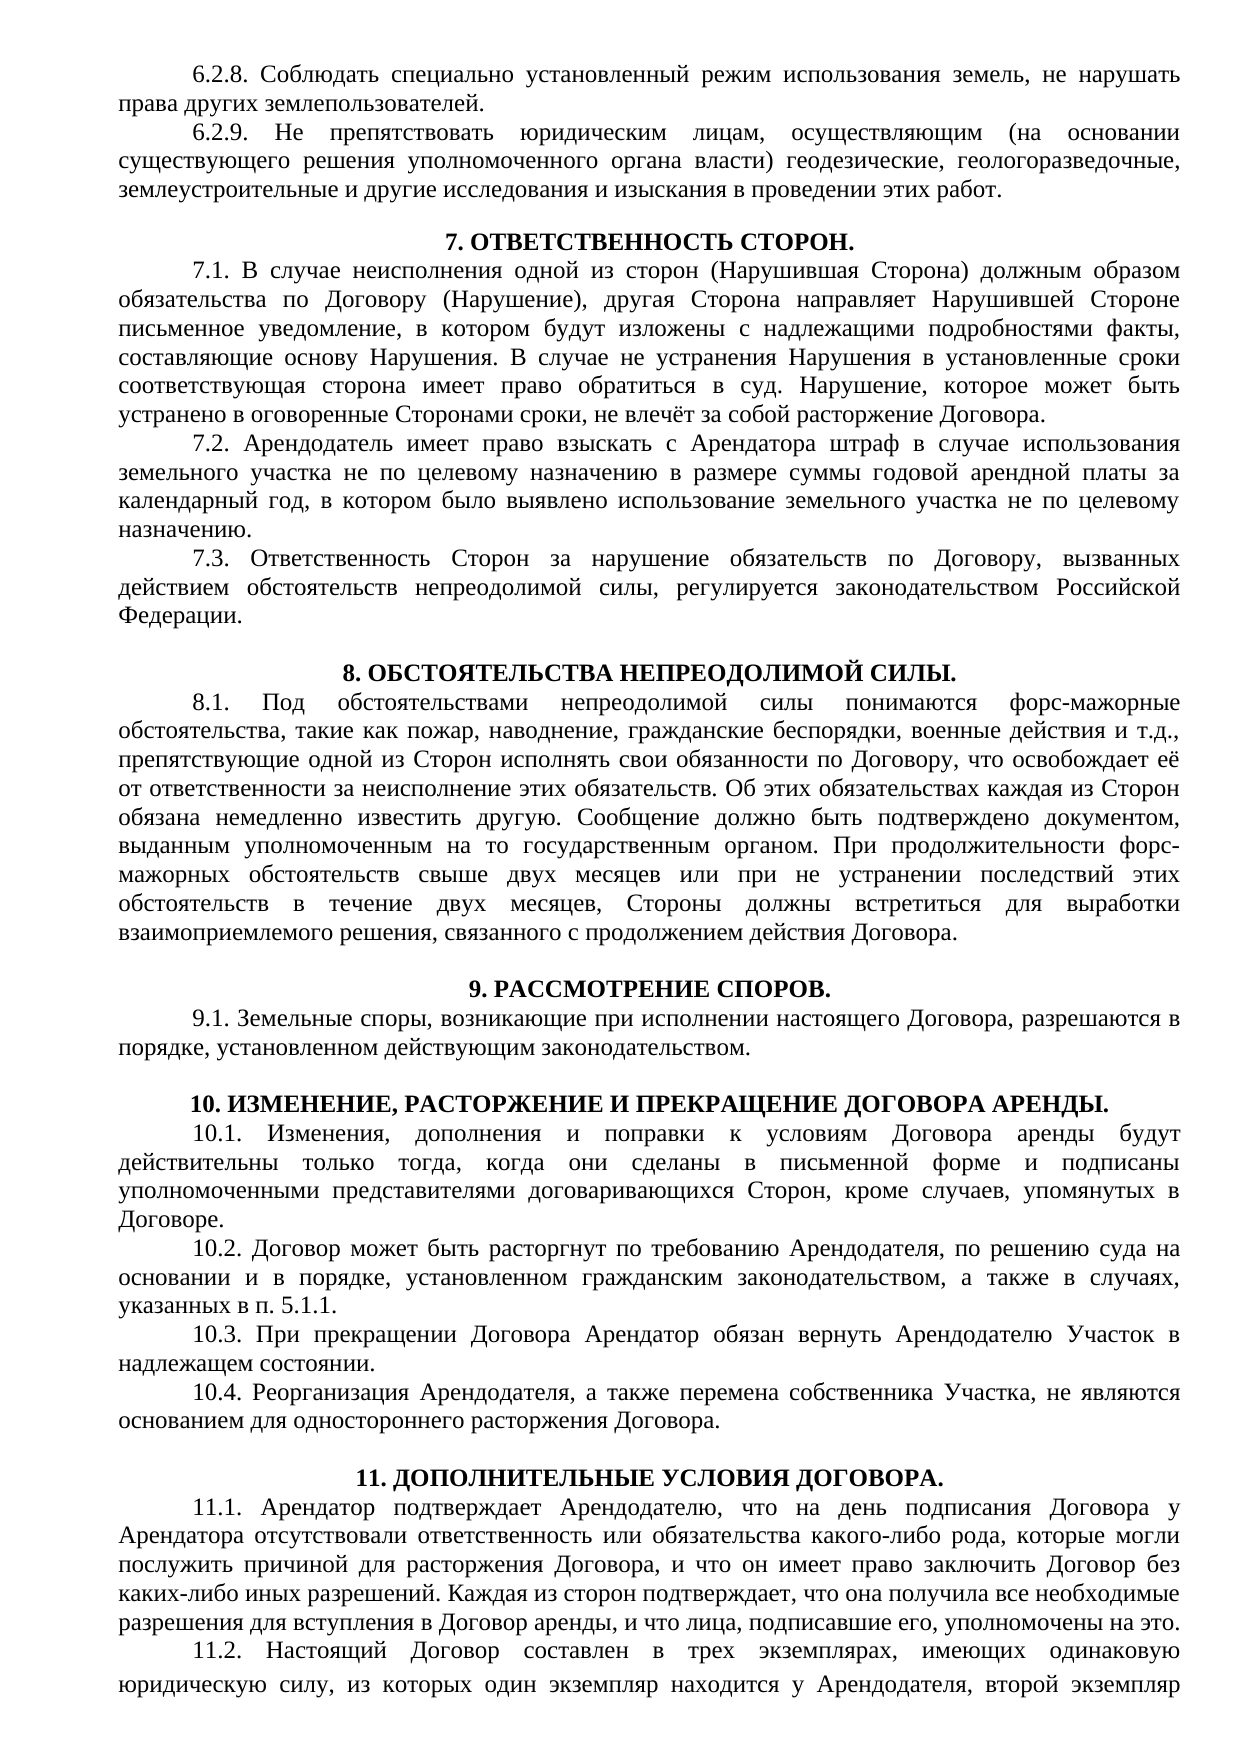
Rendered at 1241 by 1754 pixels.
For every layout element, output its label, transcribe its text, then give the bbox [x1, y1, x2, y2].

text 7. ОТВЕТСТВЕННОСТЬ СТОРОН. [118, 227, 1181, 256]
text 6.2.9. Не препятствовать юридическим лицам, осуществляющим (на основании существующего решения уполномоченного органа власти) геодезические, геологоразведочные, землеустроительные и другие исследования и изыскания в проведении этих работ. [118, 117, 1181, 203]
text 8. ОБСТОЯТЕЛЬСТВА НЕПРЕОДОЛИМОЙ СИЛЫ. [118, 658, 1181, 687]
text 10.2. Договор может быть расторгнут по требованию Арендодателя, по решению суда на основании и в порядке, установленном гражданским законодательством, а также в случаях, указанных в п. 5.1.1. [118, 1233, 1181, 1319]
text 11.1. Арендатор подтверждает Арендодателю, что на день подписания Договора у Арендатора отсутствовали ответственность или обязательства какого-либо рода, которые могли послужить причиной для расторжения Договора, и что он имеет право заключить Договор без каких-либо иных разрешений. Каждая из сторон подтверждает, что она получила все необходимые разрешения для вступления в Договор аренды, и что лица, подписавшие его, уполномочены на это. [118, 1492, 1181, 1636]
text 10.1. Изменения, дополнения и поправки к условиям Договора аренды будут действительны только тогда, когда они сделаны в письменной форме и подписаны уполномоченными представителями договаривающихся Сторон, кроме случаев, упомянутых в Договоре. [118, 1118, 1181, 1233]
text 10.4. Реорганизация Арендодателя, а также перемена собственника Участка, не являются основанием для одностороннего расторжения Договора. [118, 1377, 1181, 1434]
text 9. РАССМОТРЕНИЕ СПОРОВ. [118, 974, 1181, 1003]
text 8.1. Под обстоятельствами непреодолимой силы понимаются форс-мажорные обстоятельства, такие как пожар, наводнение, гражданские беспорядки, военные действия и т.д., препятствующие одной из Сторон исполнять свои обязанности по Договору, что освобождает её от ответственности за неисполнение этих обязательств. Об этих обязательствах каждая из Сторон обязана немедленно известить другую. Сообщение должно быть подтверждено документом, выданным уполномоченным на то государственным органом. При продолжительности форс-мажорных обстоятельств свыше двух месяцев или при не устранении последствий этих обстоятельств в течение двух месяцев, Стороны должны встретиться для выработки взаимоприемлемого решения, связанного с продолжением действия Договора. [118, 687, 1181, 946]
text 9.1. Земельные споры, возникающие при исполнении настоящего Договора, разрешаются в порядке, установленном действующим законодательством. [118, 1003, 1181, 1061]
text 6.2.8. Соблюдать специально установленный режим использования земель, не нарушать права других землепользователей. [118, 59, 1181, 117]
text 7.2. Арендодатель имеет право взыскать с Арендатора штраф в случае использования земельного участка не по целевому назначению в размере суммы годовой арендной платы за календарный год, в котором было выявлено использование земельного участка не по целевому назначению. [118, 428, 1181, 543]
text 7.3. Ответственность Сторон за нарушение обязательств по Договору, вызванных действием обстоятельств непреодолимой силы, регулируется законодательством Российской Федерации. [118, 543, 1181, 629]
text 7.1. В случае неисполнения одной из сторон (Нарушившая Сторона) должным образом обязательства по Договору (Нарушение), другая Сторона направляет Нарушившей Стороне письменное уведомление, в котором будут изложены с надлежащими подробностями факты, составляющие основу Нарушения. В случае не устранения Нарушения в установленные сроки соответствующая сторона имеет право обратиться в суд. Нарушение, которое может быть устранено в оговоренные Сторонами сроки, не влечёт за собой расторжение Договора. [118, 256, 1181, 428]
text 10.3. При прекращении Договора Арендатор обязан вернуть Арендодателю Участок в надлежащем состоянии. [118, 1319, 1181, 1377]
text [118, 1636, 1181, 1697]
text 10. ИЗМЕНЕНИЕ, РАСТОРЖЕНИЕ И ПРЕКРАЩЕНИЕ ДОГОВОРА АРЕНДЫ. [118, 1089, 1181, 1118]
text 11. ДОПОЛНИТЕЛЬНЫЕ УСЛОВИЯ ДОГОВОРА. [118, 1463, 1181, 1492]
